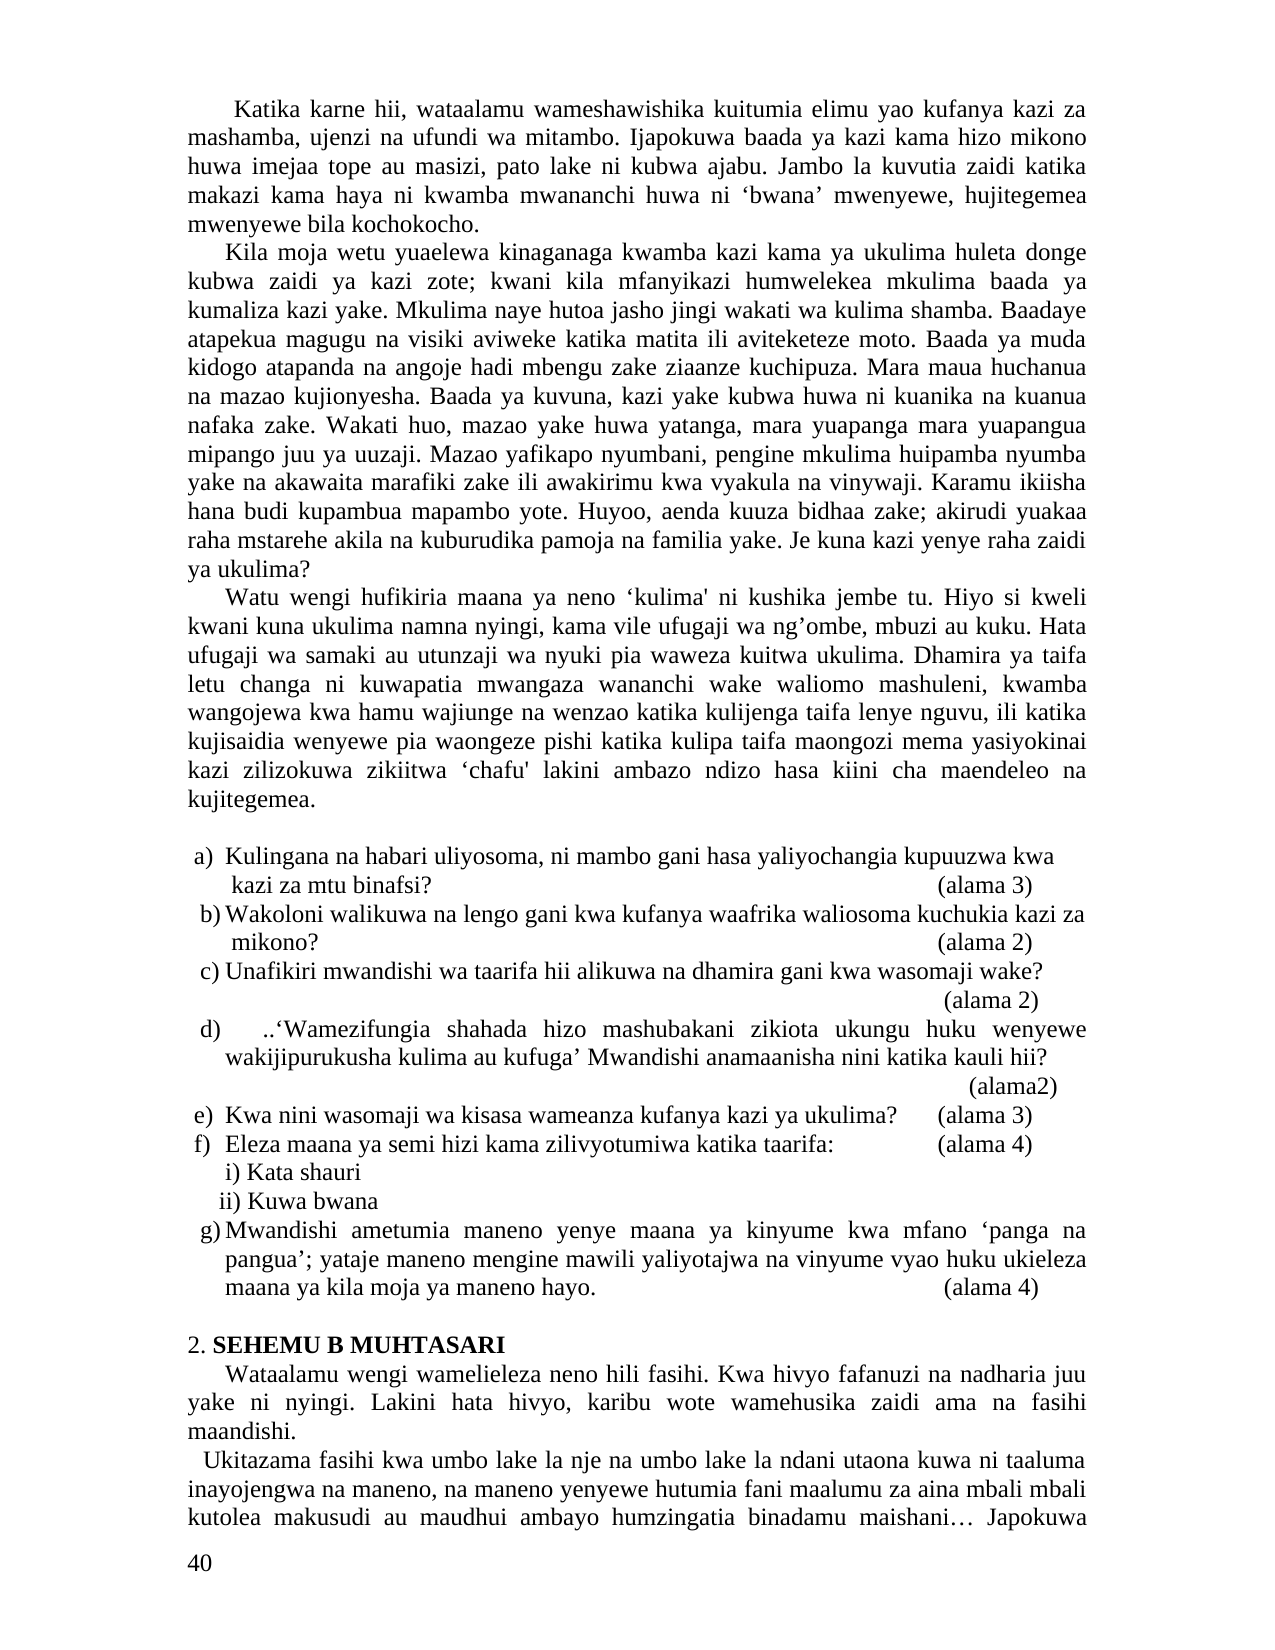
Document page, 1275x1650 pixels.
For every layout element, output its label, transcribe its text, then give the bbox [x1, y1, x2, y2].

text e) Kwa nini wasomaji wa kisasa wameanza kufanya kazi ya ukulima? (alama 3) [187, 1100, 1087, 1129]
text kazi za mtu binafsi? (alama 3) [187, 870, 1087, 899]
text Wataalamu wengi wamelieleza neno hili fasihi. Kwa hivyo fafanuzi na nadharia juu yake ni nyingi. Lakini hata hivyo, karibu wote wamehusika zaidi ama na fasihi maandishi. [187, 1359, 1087, 1445]
text (alama2) [187, 1071, 1087, 1100]
text Watu wengi hufikiria maana ya neno ‘kulima' ni kushika jembe tu. Hiyo si kweli kwani kuna ukulima namna nyingi, kama vile ufugaji wa ng’ombe, mbuzi au kuku. Hata ufugaji wa samaki au utunzaji wa nyuki pia waweza kuitwa ukulima. Dhamira ya taifa letu changa ni kuwapatia mwangaza wananchi wake waliomo mashuleni, kwamba wangojewa kwa hamu wajiunge na wenzao katika kulijenga taifa lenye nguvu, ili katika kujisaidia wenyewe pia waongeze pishi katika kulipa taifa maongozi mema yasiyokinai kazi zilizokuwa zikiitwa ‘chafu' lakini ambazo ndizo hasa kiini cha maendeleo na kujitegemea. [187, 582, 1087, 812]
text mikono? (alama 2) [187, 927, 1087, 956]
text c) Unafikiri mwandishi wa taarifa hii alikuwa na dhamira gani kwa wasomaji wake? [187, 956, 1087, 985]
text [187, 1445, 1087, 1531]
text a) Kulingana na habari uliyosoma, ni mambo gani hasa yaliyochangia kupuuzwa kwa [187, 841, 1087, 870]
text f) Eleza maana ya semi hizi kama zilivyotumiwa katika taarifa: (alama 4) [187, 1129, 1087, 1157]
text b) Wakoloni walikuwa na lengo gani kwa kufanya waafrika waliosoma kuchukia kazi za [187, 899, 1087, 927]
text (alama 2) [187, 985, 1087, 1014]
text d) ..‘Wamezifungia shahada hizo mashubakani zikiota ukungu huku wenyewe wakijipurukusha kulima au kufuga’ Mwandishi anamaanisha nini katika kauli hii? [187, 1014, 1087, 1071]
text i) Kata shauri [187, 1157, 1087, 1186]
text 2. SEHEMU B MUHTASARI [187, 1330, 1087, 1359]
text Kila moja wetu yuaelewa kinaganaga kwamba kazi kama ya ukulima huleta donge kubwa zaidi ya kazi zote; kwani kila mfanyikazi humwelekea mkulima baada ya kumaliza kazi yake. Mkulima naye hutoa jasho jingi wakati wa kulima shamba. Baadaye atapekua magugu na visiki aviweke katika matita ili aviteketeze moto. Baada ya muda kidogo atapanda na angoje hadi mbengu zake ziaanze kuchipuza. Mara maua huchanua na mazao kujionyesha. Baada ya kuvuna, kazi yake kubwa huwa ni kuanika na kuanua nafaka zake. Wakati huo, mazao yake huwa yatanga, mara yuapanga mara yuapangua mipango juu ya uuzaji. Mazao yafikapo nyumbani, pengine mkulima huipamba nyumba yake na akawaita marafiki zake ili awakirimu kwa vyakula na vinywaji. Karamu ikiisha hana budi kupambua mapambo yote. Huyoo, aenda kuuza bidhaa zake; akirudi yuakaa raha mstarehe akila na kuburudika pamoja na familia yake. Je kuna kazi yenye raha zaidi ya ukulima? [187, 237, 1087, 582]
text g) Mwandishi ametumia maneno yenye maana ya kinyume kwa mfano ‘panga na pangua’; yataje maneno mengine mawili yaliyotajwa na vinyume vyao huku ukieleza maana ya kila moja ya maneno hayo. (alama 4) [187, 1215, 1087, 1301]
text ii) Kuwa bwana [187, 1186, 1087, 1215]
text Katika karne hii, wataalamu wameshawishika kuitumia elimu yao kufanya kazi za mashamba, ujenzi na ufundi wa mitambo. Ijapokuwa baada ya kazi kama hizo mikono huwa imejaa tope au masizi, pato lake ni kubwa ajabu. Jambo la kuvutia zaidi katika makazi kama haya ni kwamba mwananchi huwa ni ‘bwana’ mwenyewe, hujitegemea mwenyewe bila kochokocho. [187, 94, 1087, 237]
